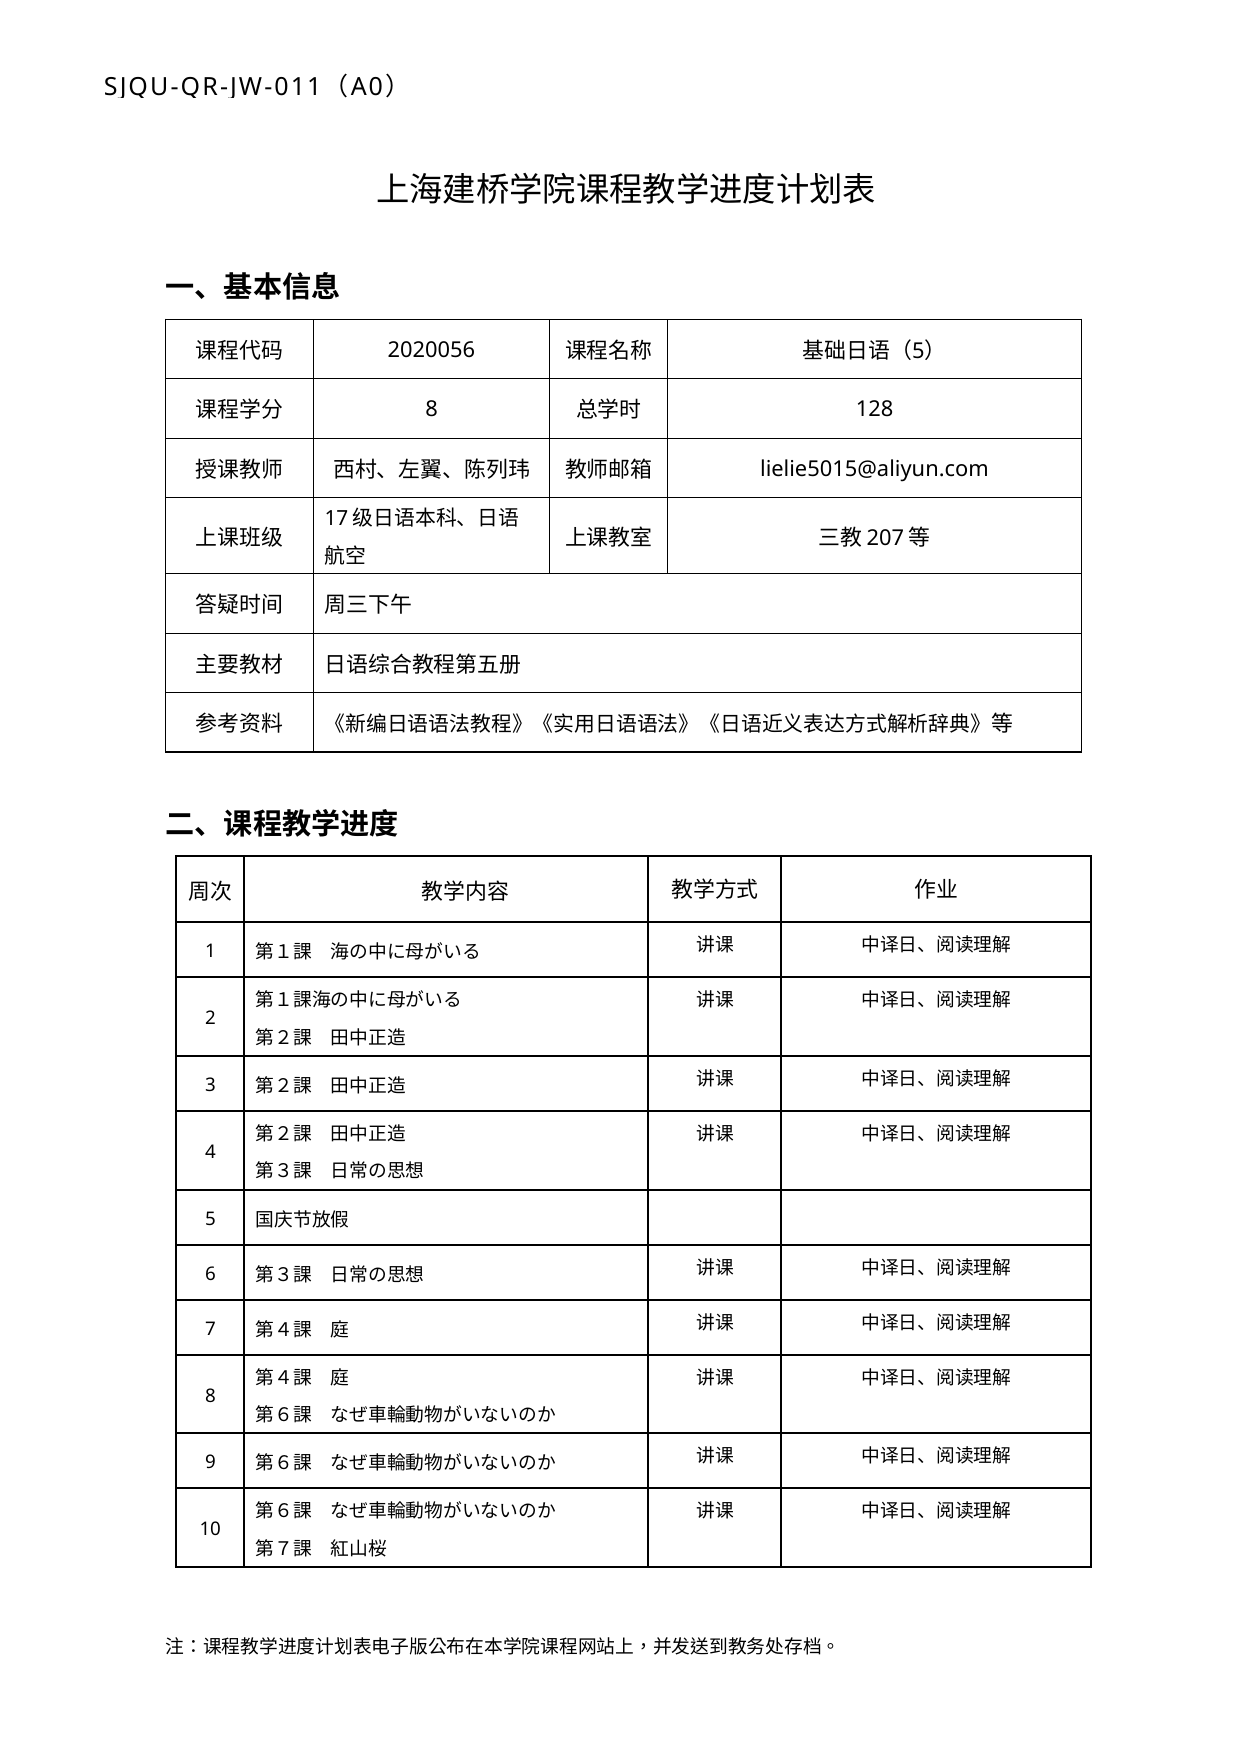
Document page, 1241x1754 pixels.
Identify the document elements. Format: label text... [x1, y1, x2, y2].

table_cell 第１課海の中に母がいる 第２課 田中正造 [245, 978, 647, 1055]
text 上海建桥学院课程教学进度计划表 [165, 163, 1087, 211]
table_cell 讲课 [649, 1246, 780, 1298]
table_cell 7 [177, 1301, 243, 1353]
table_cell 中译日、阅读理解 [782, 1434, 1090, 1487]
table_cell 上课班级 [166, 498, 313, 573]
table_cell 课程学分 [166, 379, 313, 437]
table_cell 上课教室 [550, 498, 667, 573]
table_cell 2 [177, 978, 243, 1055]
table_cell 中译日、阅读理解 [782, 978, 1090, 1055]
table_header 教学方式 [649, 857, 780, 921]
table_cell 总学时 [550, 379, 667, 437]
table_header 课程代码 [166, 320, 313, 378]
table_cell 讲课 [649, 1057, 780, 1110]
table_cell lielie5015@aliyun.com [668, 439, 1081, 497]
table_cell 4 [177, 1112, 243, 1188]
table_cell 9 [177, 1434, 243, 1487]
table_cell 第６課 なぜ車輪動物がいないのか 第７課 紅山桜 [245, 1489, 647, 1566]
table_cell 授课教师 [166, 439, 313, 497]
text 二、课程教学进度 [165, 800, 1087, 843]
table_cell 17级日语本科、日语 航空 [314, 498, 549, 573]
table_cell 中译日、阅读理解 [782, 1112, 1090, 1188]
table_cell 8 [314, 379, 549, 437]
table_cell 日语综合教程第五册 [314, 634, 1081, 692]
table_cell 中译日、阅读理解 [782, 1489, 1090, 1566]
table_header 教学内容 [245, 857, 647, 921]
table_cell 教师邮箱 [550, 439, 667, 497]
table_cell 主要教材 [166, 634, 313, 692]
table_cell 第３課 日常の思想 [245, 1246, 647, 1298]
table_cell 10 [177, 1489, 243, 1566]
table_cell 讲课 [649, 1356, 780, 1432]
table_cell 5 [177, 1191, 243, 1243]
table_cell [782, 1191, 1090, 1243]
table_cell 答疑时间 [166, 574, 313, 632]
table_cell 3 [177, 1057, 243, 1110]
table_cell 参考资料 [166, 693, 313, 751]
table_cell 西村、左翼、陈列玮 [314, 439, 549, 497]
table_cell 中译日、阅读理解 [782, 1356, 1090, 1432]
table_header 课程名称 [550, 320, 667, 378]
table_cell 8 [177, 1356, 243, 1432]
table_cell 周三下午 [314, 574, 1081, 632]
table_cell 讲课 [649, 1489, 780, 1566]
table_cell 三教207等 [668, 498, 1081, 573]
table_cell 中译日、阅读理解 [782, 1246, 1090, 1298]
table_header 基础日语（5） [668, 320, 1081, 378]
table_cell 中译日、阅读理解 [782, 923, 1090, 976]
table_cell 讲课 [649, 978, 780, 1055]
table_cell 第４課 庭 第６課 なぜ車輪動物がいないのか [245, 1356, 647, 1432]
table_cell 《新编日语语法教程》《实用日语语法》《日语近义表达方式解析辞典》等 [314, 693, 1081, 751]
table_cell 中译日、阅读理解 [782, 1057, 1090, 1110]
table_header 周次 [177, 857, 243, 921]
table_cell 6 [177, 1246, 243, 1298]
table_cell 讲课 [649, 1301, 780, 1353]
table_cell 128 [668, 379, 1081, 437]
table_cell 讲课 [649, 1434, 780, 1487]
table_cell [649, 1191, 780, 1243]
table_cell 第１課 海の中に母がいる [245, 923, 647, 976]
table_cell 国庆节放假 [245, 1191, 647, 1243]
table_cell 第２課 田中正造 第３課 日常の思想 [245, 1112, 647, 1188]
table_header 2020056 [314, 320, 549, 378]
table_cell 讲课 [649, 1112, 780, 1188]
table_cell 中译日、阅读理解 [782, 1301, 1090, 1353]
text 一、基本信息 [165, 264, 1087, 306]
table_cell 第６課 なぜ車輪動物がいないのか [245, 1434, 647, 1487]
table_cell 第４課 庭 [245, 1301, 647, 1353]
table_cell 讲课 [649, 923, 780, 976]
table_header 作业 [782, 857, 1090, 921]
table_cell 1 [177, 923, 243, 976]
table_cell 第２課 田中正造 [245, 1057, 647, 1110]
